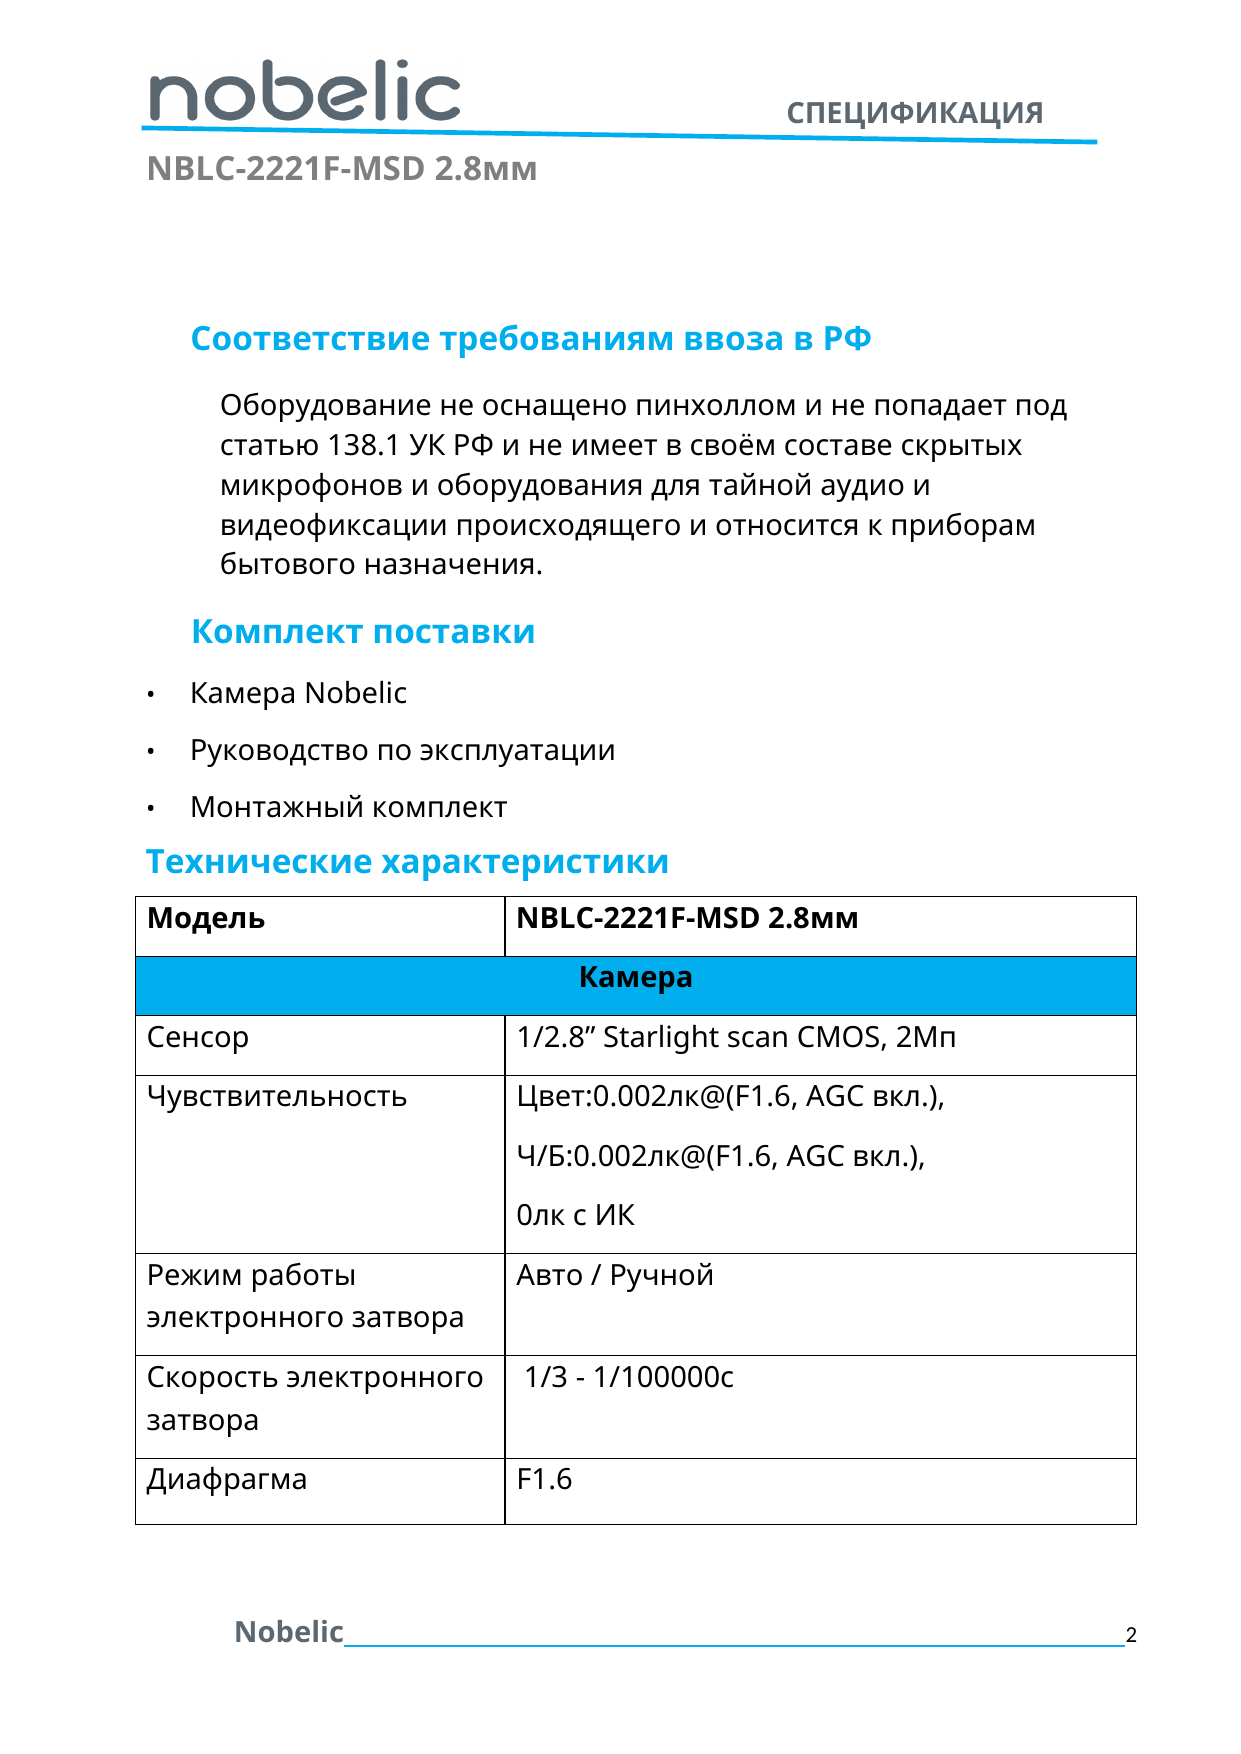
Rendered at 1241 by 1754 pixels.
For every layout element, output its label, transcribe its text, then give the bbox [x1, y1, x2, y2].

table_cell Камера [136, 957, 1136, 1015]
table_cell Скорость электронного затвора [136, 1356, 504, 1457]
text Комплект поставки [191, 608, 1137, 653]
table_cell Режим работы электронного затвора [136, 1254, 504, 1355]
table_cell 1/2.8” Starlight scan CMOS, 2Мп [506, 1016, 1136, 1074]
list Руководство по эксплуатации [146, 724, 1137, 775]
text Соответствие требованиям ввоза в РФ [190, 314, 1137, 360]
list Монтажный комплект [146, 781, 1137, 832]
table_cell Чувствительность [136, 1076, 504, 1253]
table_header Модель [136, 897, 504, 956]
text Оборудование не оснащено пинхоллом и не попадает под статью 138.1 УК РФ и не имеет в своём составе скрытых микрофонов и оборудования для тайной аудио и видеофиксации происходящего и относится к приборам бытового назначения. [219, 385, 1137, 583]
table_cell Цвет:0.002лк@(F1.6, AGC вкл.), Ч/Б:0.002лк@(F1.6, AGC вкл.), 0лк с ИК [506, 1076, 1136, 1253]
table_cell Авто / Ручной [506, 1254, 1136, 1355]
text Технические характеристики [145, 838, 1137, 883]
picture [145, 59, 463, 124]
table_cell 1/3 - 1/100000с [506, 1356, 1136, 1457]
table_header NBLC-2221F-MSD 2.8мм [506, 897, 1136, 956]
list Камера Nobelic [146, 667, 1137, 718]
table_cell F1.6 [506, 1459, 1136, 1523]
table_cell Сенсор [136, 1016, 504, 1074]
table_cell Диафрагма [136, 1459, 504, 1523]
